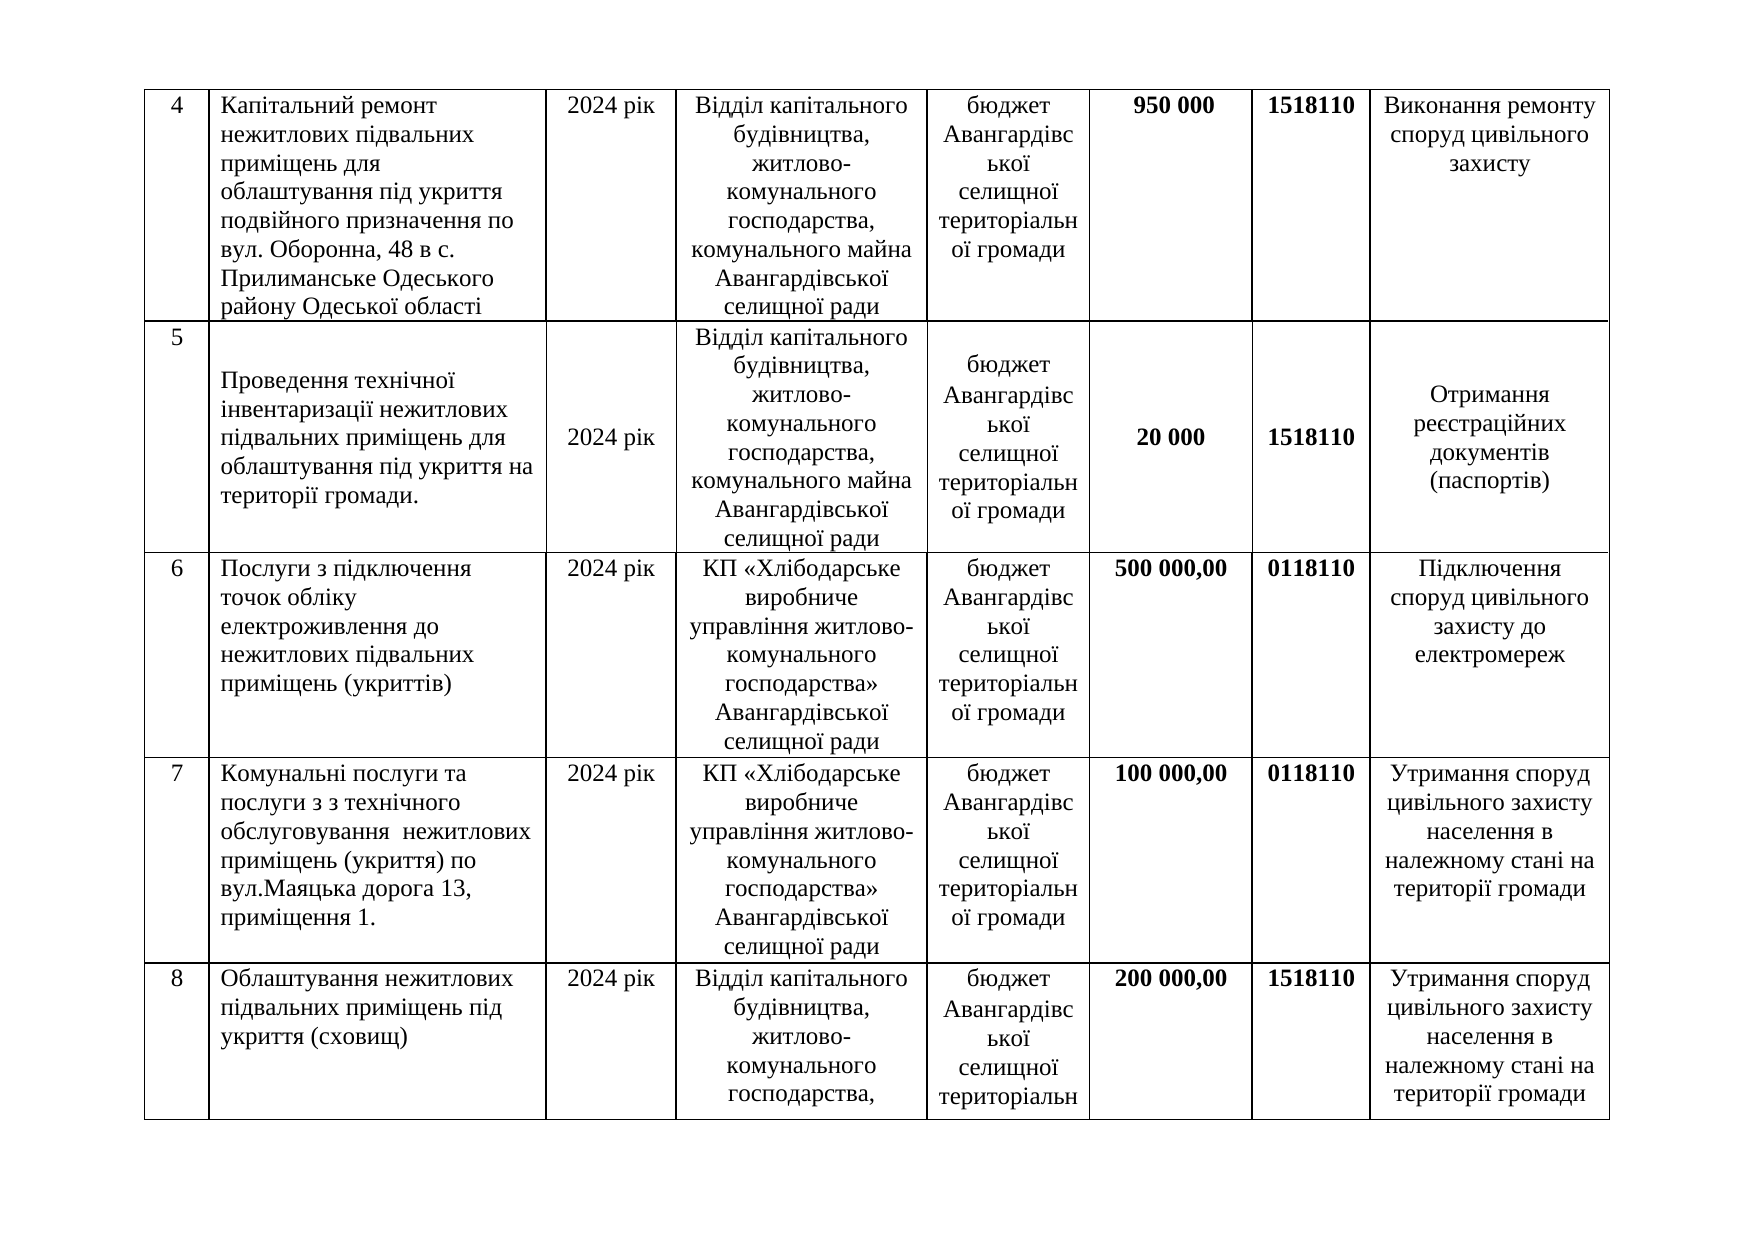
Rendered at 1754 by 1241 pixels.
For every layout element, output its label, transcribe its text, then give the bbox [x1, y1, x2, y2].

table_cell 2024 рік [547, 322, 676, 552]
table_cell 500 000,00 [1090, 553, 1251, 757]
table_cell 1518110 [1253, 964, 1369, 1119]
table_cell 2024 рік [547, 90, 675, 320]
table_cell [928, 90, 1089, 320]
table_cell Комунальні послуги та послуги з з технічного обслуговування нежитлових приміщень (укриття) по вул.Маяцька дорога 13, приміщення 1. [210, 758, 545, 962]
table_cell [928, 964, 1089, 1119]
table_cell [1371, 964, 1609, 1119]
table_cell Послуги з підключення точок обліку електроживлення до нежитлових підвальних приміщень (укриттів) [210, 553, 545, 757]
table_cell Утримання споруд цивільного захисту населення в належному стані на території громади [1371, 758, 1609, 962]
table_cell Відділ капітального будівництва, житлово-комунального господарства, комунального майна Авангардівської селищної ради [677, 322, 927, 552]
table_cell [210, 964, 545, 1119]
table_cell 1518110 [1253, 90, 1369, 320]
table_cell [1371, 90, 1609, 320]
table_cell 1518110 [1253, 322, 1369, 552]
table_cell 100 000,00 [1090, 758, 1251, 962]
table_cell 2024 рік [547, 758, 675, 962]
table_cell 0118110 [1253, 553, 1369, 757]
table_cell 0118110 [1253, 758, 1369, 962]
table_cell 6 [145, 553, 208, 757]
table_cell бюджет Авангардівської селищної територіальної громади [928, 322, 1089, 552]
table_cell 4 [145, 90, 208, 320]
table_cell Капітальний ремонт нежитлових підвальних приміщень для облаштування під укриття подвійного призначення по вул. Оборонна, 48 в с. Прилиманське Одеського району Одеської області [210, 90, 545, 320]
table_cell 2024 рік [547, 964, 675, 1119]
table_cell 950 000 [1090, 90, 1251, 320]
table_cell 8 [145, 964, 208, 1119]
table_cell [677, 964, 926, 1119]
table_cell КП «Хлібодарське виробниче управління житлово-комунального господарства» Авангардівської селищної ради [677, 553, 926, 757]
table_cell 20 000 [1090, 322, 1252, 552]
table_cell бюджет Авангардівської селищної територіальної громади [928, 553, 1089, 757]
table_cell 7 [145, 758, 208, 962]
table_cell 5 [145, 322, 208, 552]
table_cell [677, 90, 926, 320]
table_cell Підключення споруд цивільного захисту до електромереж [1371, 552, 1609, 757]
table_cell 2024 рік [547, 553, 675, 757]
table_cell КП «Хлібодарське виробниче управління житлово-комунального господарства» Авангардівської селищної ради [677, 758, 926, 962]
table_cell бюджет Авангардівської селищної територіальної громади [928, 758, 1089, 962]
table_cell Отримання реєстраційних документів (паспортів) [1371, 320, 1609, 552]
table_cell Проведення технічної інвентаризації нежитлових підвальних приміщень для облаштування під укриття на території громади. [210, 322, 546, 552]
table_cell 200 000,00 [1090, 964, 1251, 1119]
